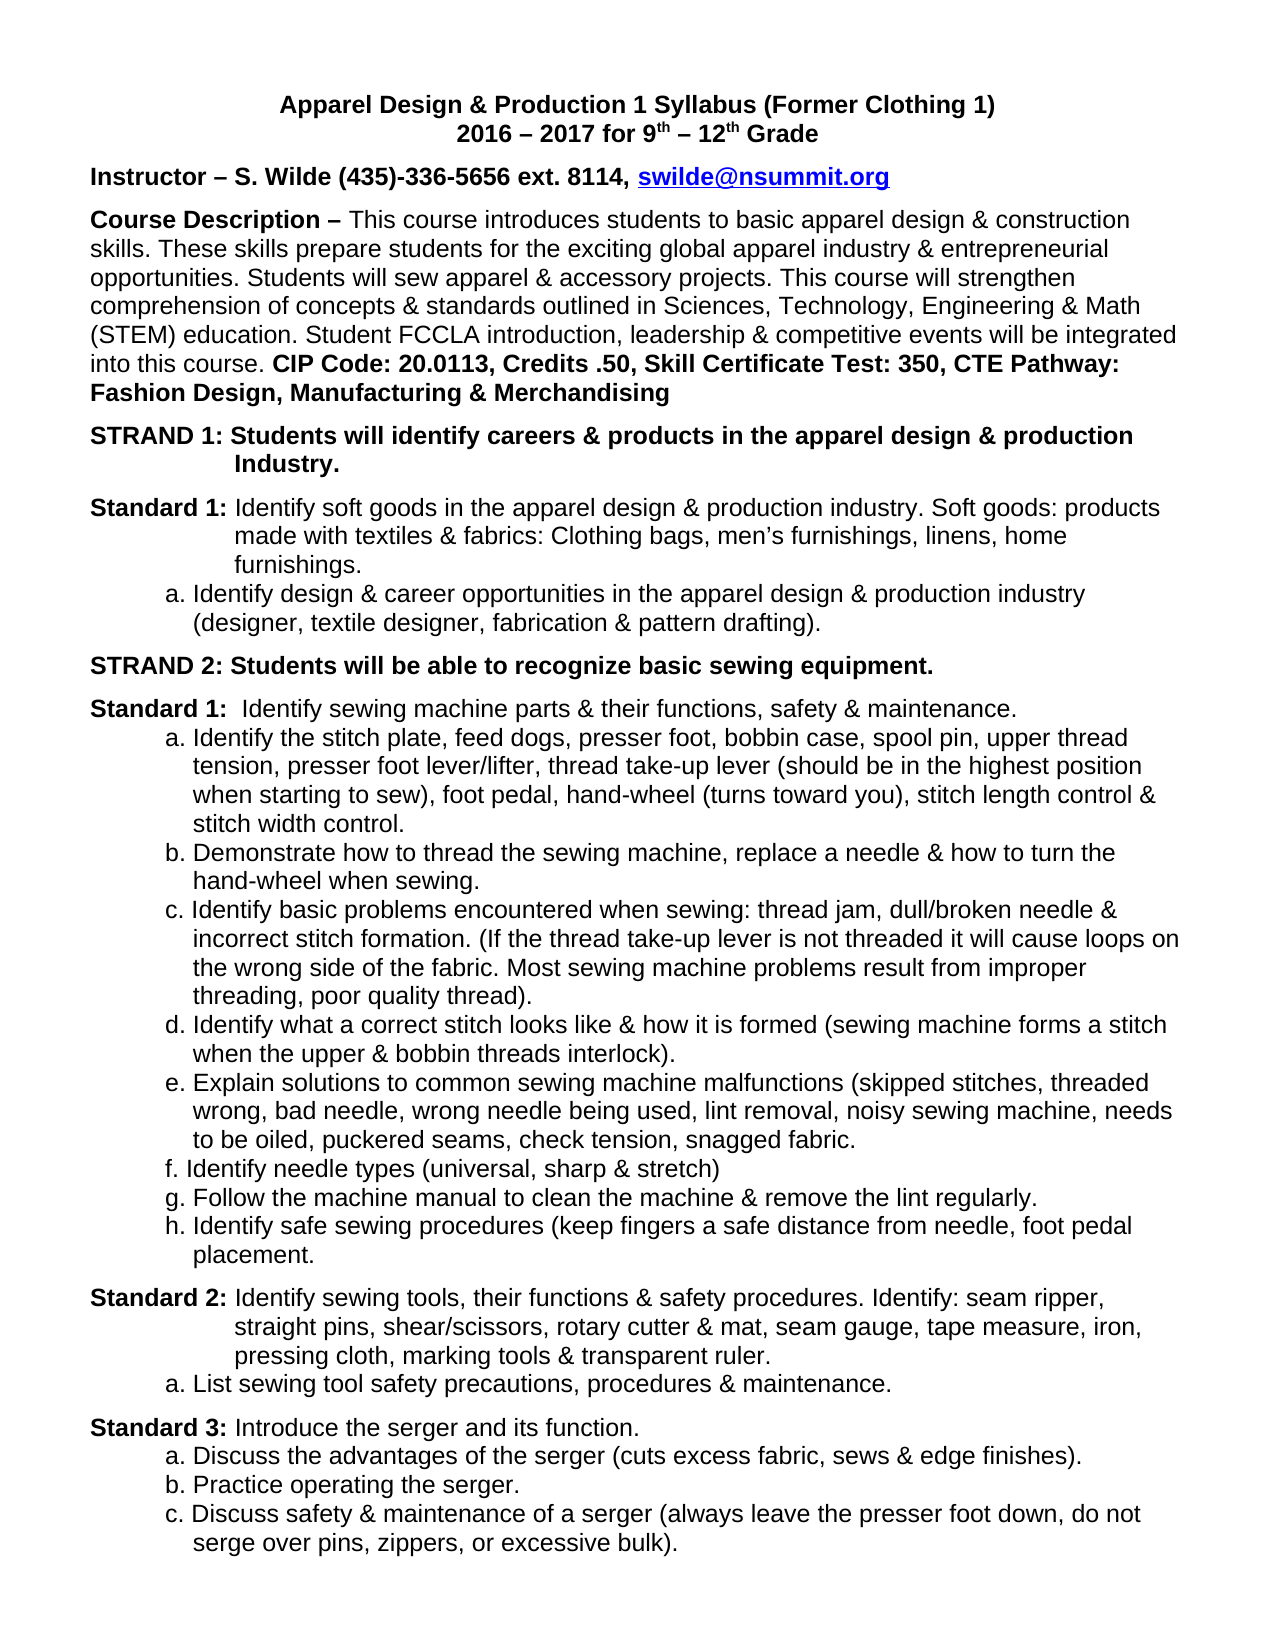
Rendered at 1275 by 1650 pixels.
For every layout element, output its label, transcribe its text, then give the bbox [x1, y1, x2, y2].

text Instructor – S. Wilde (435)-336-5656 ext. 8114, swilde@nsummit.org [90, 162, 1185, 191]
text STRAND 1: Students will identify careers & products in the apparel design & production [90, 421, 1185, 449]
text d. Identify what a correct stitch looks like & how it is formed (sewing machine forms a stitch [90, 1010, 1185, 1039]
text wrong, bad needle, wrong needle being used, lint removal, noisy sewing machine, needs [90, 1096, 1185, 1125]
text a. Identify design & career opportunities in the apparel design & production industry [90, 579, 1185, 607]
text furnishings. [90, 550, 1185, 579]
text Standard 1: Identify soft goods in the apparel design & production industry. Soft goods: products [90, 492, 1185, 521]
text to be oiled, puckered seams, check tension, snagged fabric. [90, 1125, 1185, 1154]
text c. Identify basic problems encountered when sewing: thread jam, dull/broken needle & [90, 895, 1185, 924]
text Standard 2: Identify sewing tools, their functions & safety procedures. Identify: seam ripper, [90, 1283, 1185, 1312]
text pressing cloth, marking tools & transparent ruler. [90, 1341, 1185, 1369]
text 2016 – 2017 for 9th – 12th Grade [90, 119, 1185, 147]
text a. Discuss the advantages of the serger (cuts excess fabric, sews & edge finishes). [90, 1441, 1185, 1470]
text Apparel Design & Production 1 Syllabus (Former Clothing 1) [90, 90, 1185, 119]
text stitch width control. [90, 809, 1185, 837]
text placement. [90, 1240, 1185, 1269]
text f. Identify needle types (universal, sharp & stretch) [90, 1154, 1185, 1182]
text when the upper & bobbin threads interlock). [90, 1039, 1185, 1067]
text h. Identify safe sewing procedures (keep fingers a safe distance from needle, foot pedal [90, 1211, 1185, 1240]
text made with textiles & fabrics: Clothing bags, men’s furnishings, linens, home [90, 521, 1185, 550]
text STRAND 2: Students will be able to recognize basic sewing equipment. [90, 651, 1185, 679]
text Standard 3: Introduce the serger and its function. [90, 1412, 1185, 1441]
text Course Description – This course introduces students to basic apparel design & construction skills. These skills prepare students for the exciting global apparel industry & entrepreneurial opportunities. Students will sew apparel & accessory projects. This course will strengthen comprehension of concepts & standards outlined in Sciences, Technology, Engineering & Math (STEM) education. Student FCCLA introduction, leadership & competitive events will be integrated into this course. CIP Code: 20.0113, Credits .50, Skill Certificate Test: 350, CTE Pathway: [90, 205, 1185, 377]
text Standard 1: Identify sewing machine parts & their functions, safety & maintenance. [90, 694, 1185, 722]
text straight pins, shear/scissors, rotary cutter & mat, seam gauge, tape measure, iron, [90, 1312, 1185, 1341]
text g. Follow the machine manual to clean the machine & remove the lint regularly. [90, 1182, 1185, 1211]
text b. Demonstrate how to thread the sewing machine, replace a needle & how to turn the [90, 837, 1185, 866]
text b. Practice operating the serger. [90, 1470, 1185, 1499]
text a. List sewing tool safety precautions, procedures & maintenance. [90, 1369, 1185, 1398]
text incorrect stitch formation. (If the thread take-up lever is not threaded it will cause loops on [90, 924, 1185, 952]
text threading, poor quality thread). [90, 981, 1185, 1010]
text c. Discuss safety & maintenance of a serger (always leave the presser foot down, do not [90, 1499, 1185, 1527]
text serge over pins, zippers, or excessive bulk). [90, 1527, 1185, 1556]
text hand-wheel when sewing. [90, 866, 1185, 895]
text Industry. [90, 449, 1185, 478]
text tension, presser foot lever/lifter, thread take-up lever (should be in the highest position [90, 751, 1185, 780]
text (designer, textile designer, fabrication & pattern drafting). [90, 607, 1185, 636]
text the wrong side of the fabric. Most sewing machine problems result from improper [90, 952, 1185, 981]
text e. Explain solutions to common sewing machine malfunctions (skipped stitches, threaded [90, 1067, 1185, 1096]
text a. Identify the stitch plate, feed dogs, presser foot, bobbin case, spool pin, upper thread [90, 722, 1185, 751]
text Fashion Design, Manufacturing & Merchandising [90, 377, 1185, 406]
text when starting to sew), foot pedal, hand-wheel (turns toward you), stitch length control & [90, 780, 1185, 809]
